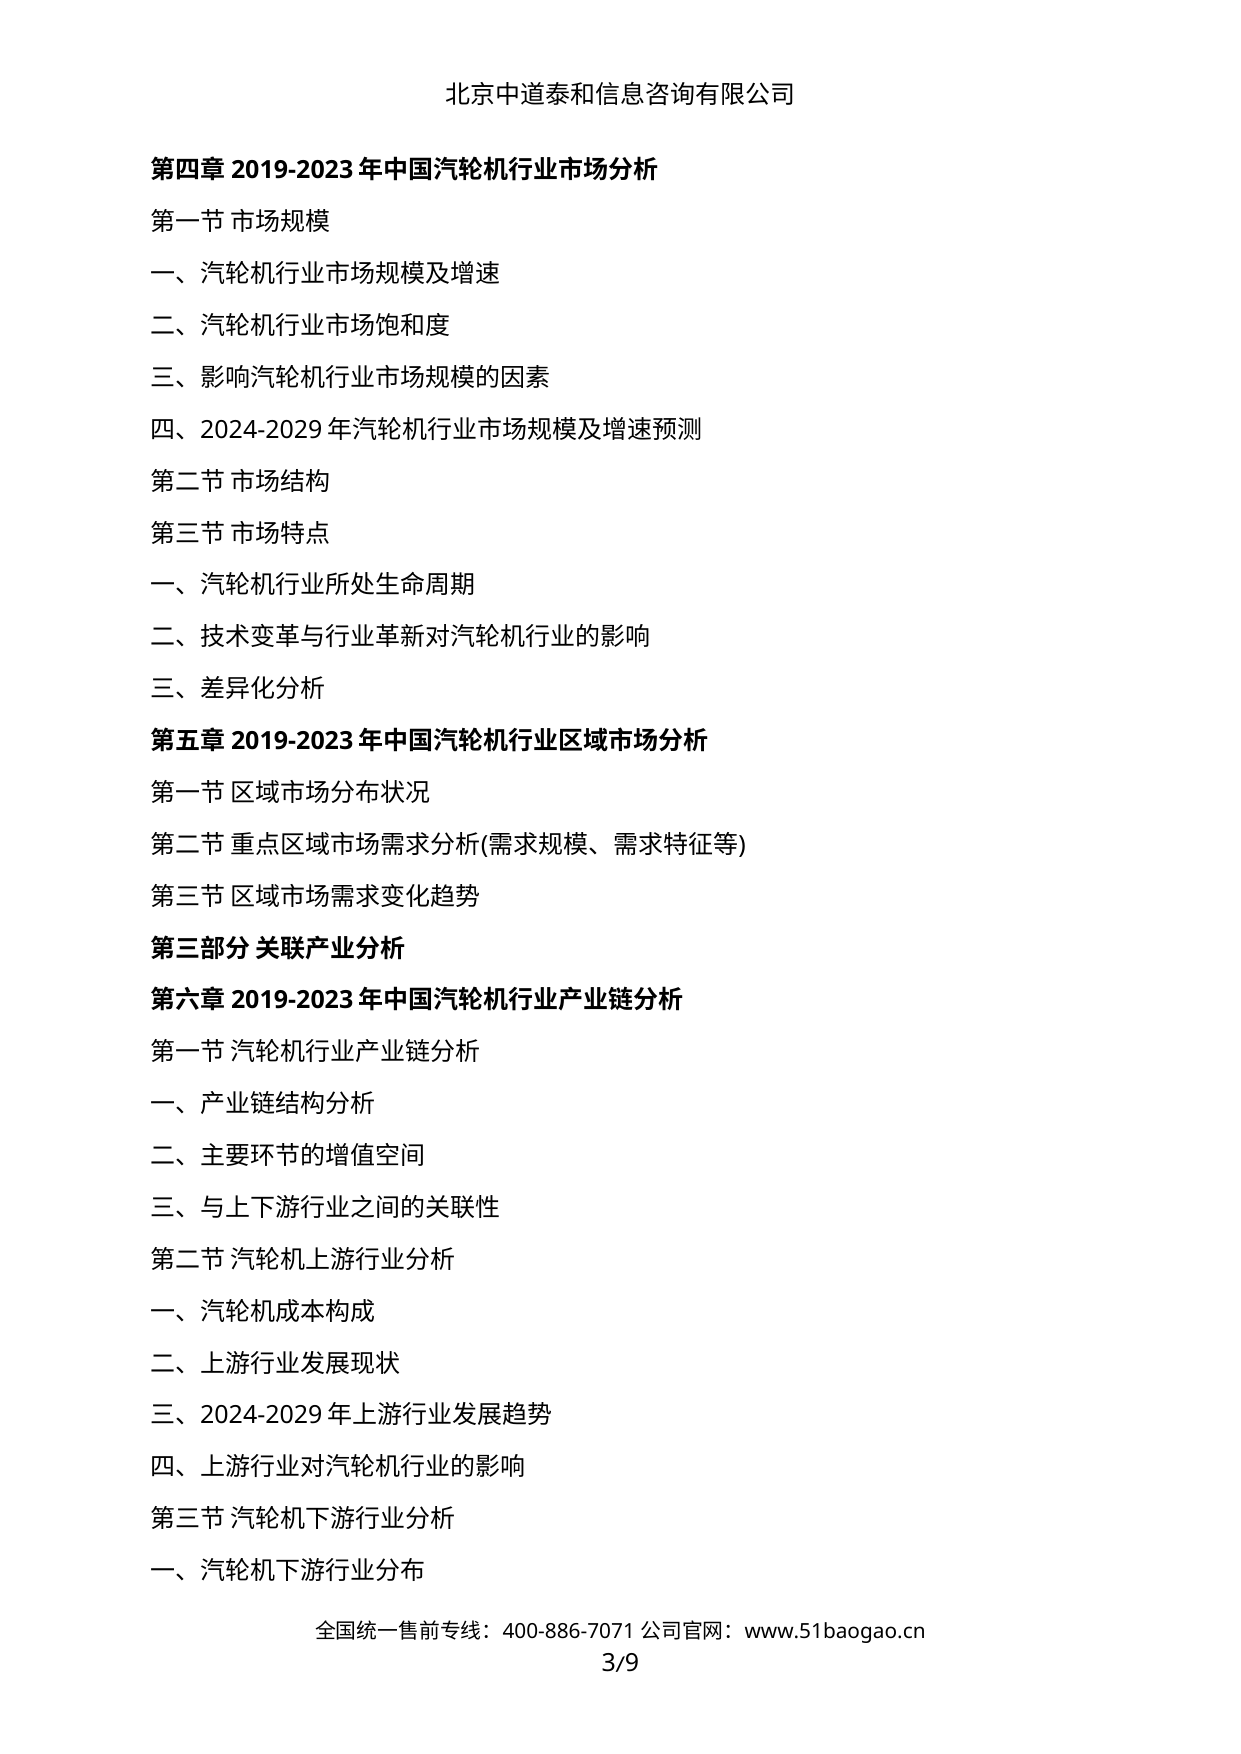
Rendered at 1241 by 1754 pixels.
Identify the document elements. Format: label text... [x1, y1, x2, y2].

text 第五章 2019-2023年中国汽轮机行业区域市场分析 [150, 721, 1090, 757]
text 三、2024-2029年上游行业发展趋势 [150, 1395, 1090, 1431]
text 四、2024-2029年汽轮机行业市场规模及增速预测 [150, 409, 1090, 446]
text 第二节 市场结构 [150, 461, 1090, 497]
text 二、汽轮机行业市场饱和度 [150, 306, 1090, 342]
text 三、差异化分析 [150, 669, 1090, 705]
text 一、产业链结构分析 [150, 1084, 1090, 1120]
text 第三部分 关联产业分析 [150, 928, 1090, 964]
text 第二节 重点区域市场需求分析(需求规模、需求特征等) [150, 824, 1090, 861]
text 二、主要环节的增值空间 [150, 1136, 1090, 1172]
text 二、技术变革与行业革新对汽轮机行业的影响 [150, 617, 1090, 653]
text 第一节 汽轮机行业产业链分析 [150, 1032, 1090, 1068]
text 四、上游行业对汽轮机行业的影响 [150, 1447, 1090, 1483]
text 第一节 区域市场分布状况 [150, 772, 1090, 809]
text 第三节 市场特点 [150, 513, 1090, 549]
text 一、汽轮机行业所处生命周期 [150, 565, 1090, 601]
text 三、与上下游行业之间的关联性 [150, 1187, 1090, 1224]
text 二、上游行业发展现状 [150, 1343, 1090, 1379]
text 三、影响汽轮机行业市场规模的因素 [150, 357, 1090, 394]
text 第六章 2019-2023年中国汽轮机行业产业链分析 [150, 980, 1090, 1016]
text 第三节 区域市场需求变化趋势 [150, 876, 1090, 912]
text 一、汽轮机行业市场规模及增速 [150, 254, 1090, 290]
text 第四章 2019-2023年中国汽轮机行业市场分析 [150, 150, 1090, 186]
text 第二节 汽轮机上游行业分析 [150, 1239, 1090, 1276]
text 一、汽轮机成本构成 [150, 1291, 1090, 1327]
text 第一节 市场规模 [150, 202, 1090, 238]
text 第三节 汽轮机下游行业分析 [150, 1499, 1090, 1535]
text 一、汽轮机下游行业分布 [150, 1551, 1090, 1587]
